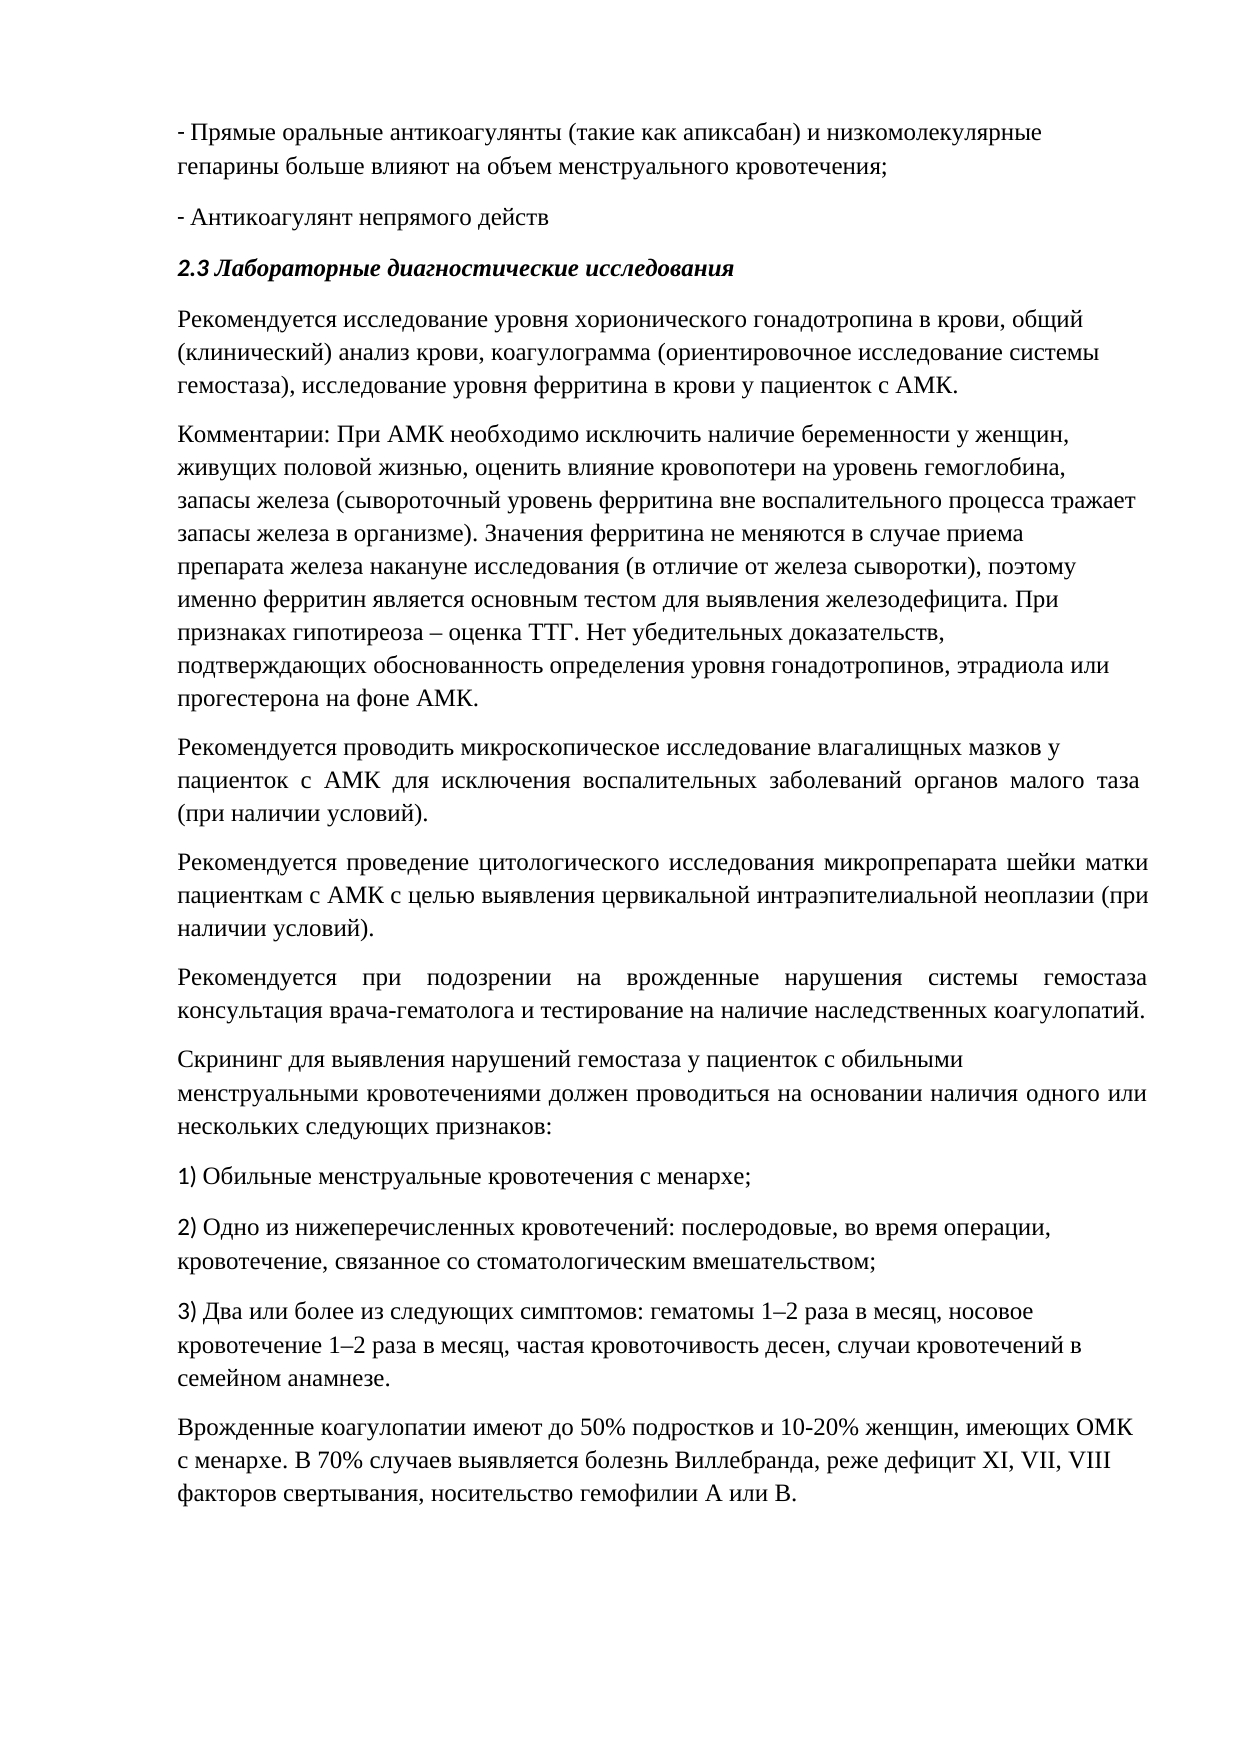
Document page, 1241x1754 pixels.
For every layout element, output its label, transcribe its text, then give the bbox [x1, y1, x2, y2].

list Одно из нижеперечисленных кровотечений: послеродовые, во время операции, кровотечение, связанное со стоматологическим вмешательством; [177, 1211, 1068, 1275]
text Рекомендуется проводить микроскопическое исследование влагалищных мазков у [177, 732, 1163, 761]
text Комментарии: При АМК необходимо исключить наличие беременности у женщин, живущих половой жизнью, оценить влияние кровопотери на уровень гемоглобина, [177, 419, 1142, 481]
text менструальными кровотечениями должен проводиться на основании наличия одного или нескольких следующих признаков: [177, 1078, 1148, 1139]
subtitle Лабораторные диагностические исследования [177, 252, 1163, 283]
list Антикоагулянт непрямого действ [177, 201, 1163, 231]
list Обильные менструальные кровотечения с менархе; [177, 1160, 1163, 1190]
text Рекомендуется проведение цитологического исследования микропрепарата шейки матки пациенткам с АМК с целью выявления цервикальной интраэпителиальной неоплазии (при наличии условий). [177, 847, 1149, 942]
text Рекомендуется исследование уровня хорионического гонадотропина в крови, общий (клинический) анализ крови, коагулограмма (ориентировочное исследование системы гемостаза), исследование уровня ферритина в крови у пациенток с АМК. [177, 304, 1150, 399]
list Прямые оральные антикоагулянты (такие как апиксабан) и низкомолекулярные гепарины больше влияют на объем менструального кровотечения; [177, 116, 1047, 180]
text Врожденные коагулопатии имеют до 50% подростков и 10-20% женщин, имеющих ОМК с менархе. В 70% случаев выявляется болезнь Виллебранда, реже дефицит XI, VII, VIII факторов свертывания, носительство гемофилии А или В. [177, 1412, 1139, 1507]
list Два или более из следующих симптомов: гематомы 1–2 раза в месяц, носовое кровотечение 1–2 раза в месяц, частая кровоточивость десен, случаи кровотечений в семейном анамнезе. [177, 1296, 1090, 1392]
text запасы железа (сывороточный уровень ферритина вне воспалительного процесса тражает запасы железа в организме). Значения ферритина не меняются в случае приема [177, 485, 1163, 547]
text Рекомендуется при подозрении на врожденные нарушения системы гемостаза консультация врача-гематолога и тестирование на наличие наследственных коагулопатий. [177, 962, 1148, 1024]
text признаках гипотиреоза – оценка ТТГ. Нет убедительных доказательств, подтверждающих обоснованность определения уровня гонадотропинов, этрадиола или прогестерона на фоне АМК. [177, 617, 1136, 712]
text пациенток с АМК для исключения воспалительных заболеваний органов малого таза (при наличии условий). [177, 765, 1140, 827]
text Скрининг для выявления нарушений гемостаза у пациенток с обильными [177, 1044, 1163, 1073]
text препарата железа накануне исследования (в отличие от железа сыворотки), поэтому именно ферритин является основным тестом для выявления железодефицита. При [177, 551, 1096, 613]
